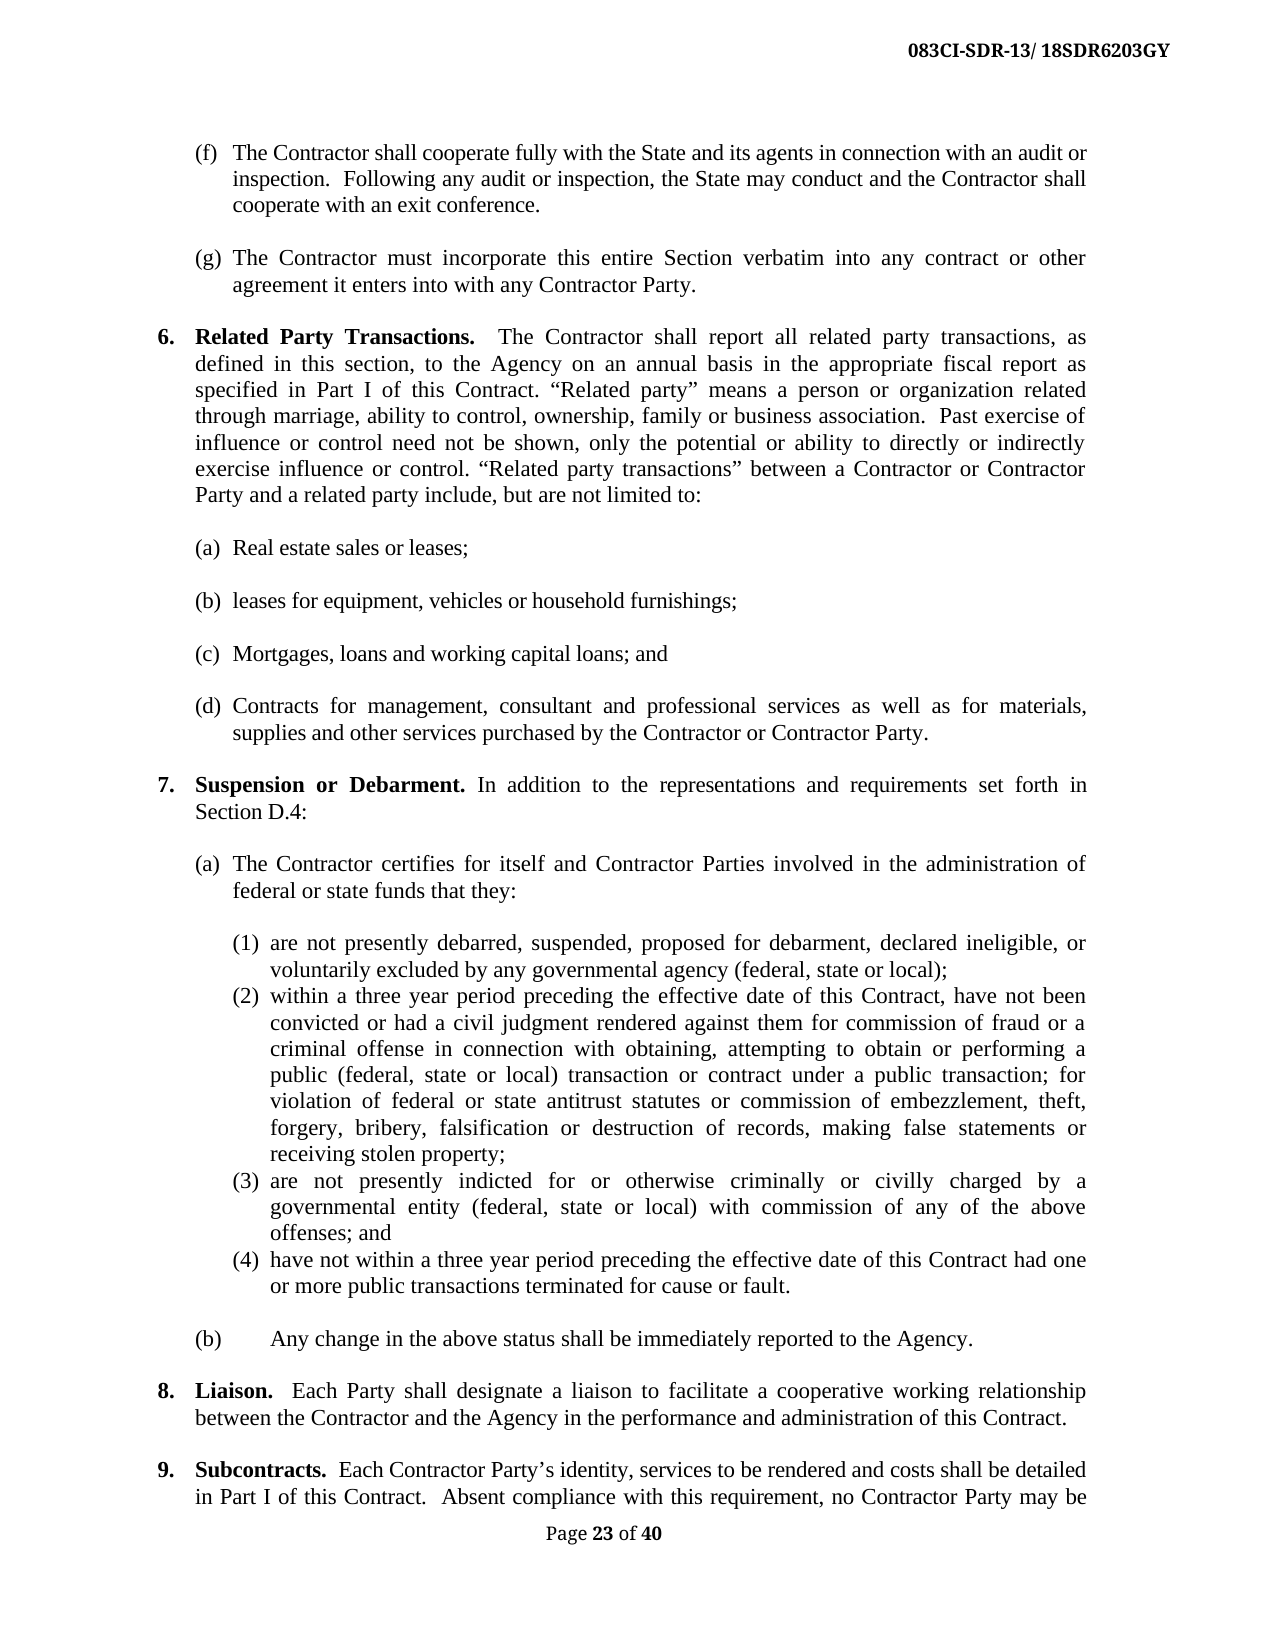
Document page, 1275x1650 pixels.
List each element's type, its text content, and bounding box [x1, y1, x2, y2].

list The Contractor must incorporate this entire Section verbatim into any contract or other agreement it enters into with any Contractor Party. [195, 244, 1087, 297]
text (a) Real estate sales or leases; [195, 534, 1087, 561]
text 8. Liaison. Each Party shall designate a liaison to facilitate a cooperative working relationship between the Contractor and the Agency in the performance and administration of this Contract. [157, 1377, 1087, 1430]
list The Contractor shall cooperate fully with the State and its agents in connection with an audit or inspection. Following any audit or inspection, the State may conduct and the Contractor shall cooperate with an exit conference. [195, 139, 1087, 218]
text (4) have not within a three year period preceding the effective date of this Contract had one or more public transactions terminated for cause or fault. [232, 1246, 1087, 1298]
text (a) The Contractor certifies for itself and Contractor Parties involved in the administration of federal or state funds that they: [195, 850, 1087, 903]
text (b) Any change in the above status shall be immediately reported to the Agency. [195, 1325, 1087, 1351]
text (c) Mortgages, loans and working capital loans; and [195, 639, 1087, 666]
text (b) leases for equipment, vehicles or household furnishings; [195, 587, 1087, 613]
text 6. Related Party Transactions. The Contractor shall report all related party transactions, as defined in this section, to the Agency on an annual basis in the appropriate fiscal report as specified in Part I of this Contract. “Related party” means a person or organization related through marriage, ability to control, ownership, family or business association. Past exercise of influence or control need not be shown, only the potential or ability to directly or indirectly exercise influence or control. “Related party transactions” between a Contractor or Contractor Party and a related party include, but are not limited to: [157, 323, 1087, 508]
text (2) within a three year period preceding the effective date of this Contract, have not been convicted or had a civil judgment rendered against them for commission of fraud or a criminal offense in connection with obtaining, attempting to obtain or performing a public (federal, state or local) transaction or contract under a public transaction; for violation of federal or state antitrust statutes or commission of embezzlement, theft, forgery, bribery, falsification or destruction of records, making false statements or receiving stolen property; [232, 982, 1087, 1167]
text 7. Suspension or Debarment. In addition to the representations and requirements set forth in Section D.4: [157, 771, 1087, 824]
text (3) are not presently indicted for or otherwise criminally or civilly charged by a governmental entity (federal, state or local) with commission of any of the above offenses; and [232, 1167, 1087, 1246]
text (1) are not presently debarred, suspended, proposed for debarment, declared ineligible, or voluntarily excluded by any governmental agency (federal, state or local); [232, 929, 1087, 982]
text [157, 1457, 1087, 1509]
text (d) Contracts for management, consultant and professional services as well as for materials, supplies and other services purchased by the Contractor or Contractor Party. [195, 692, 1087, 745]
